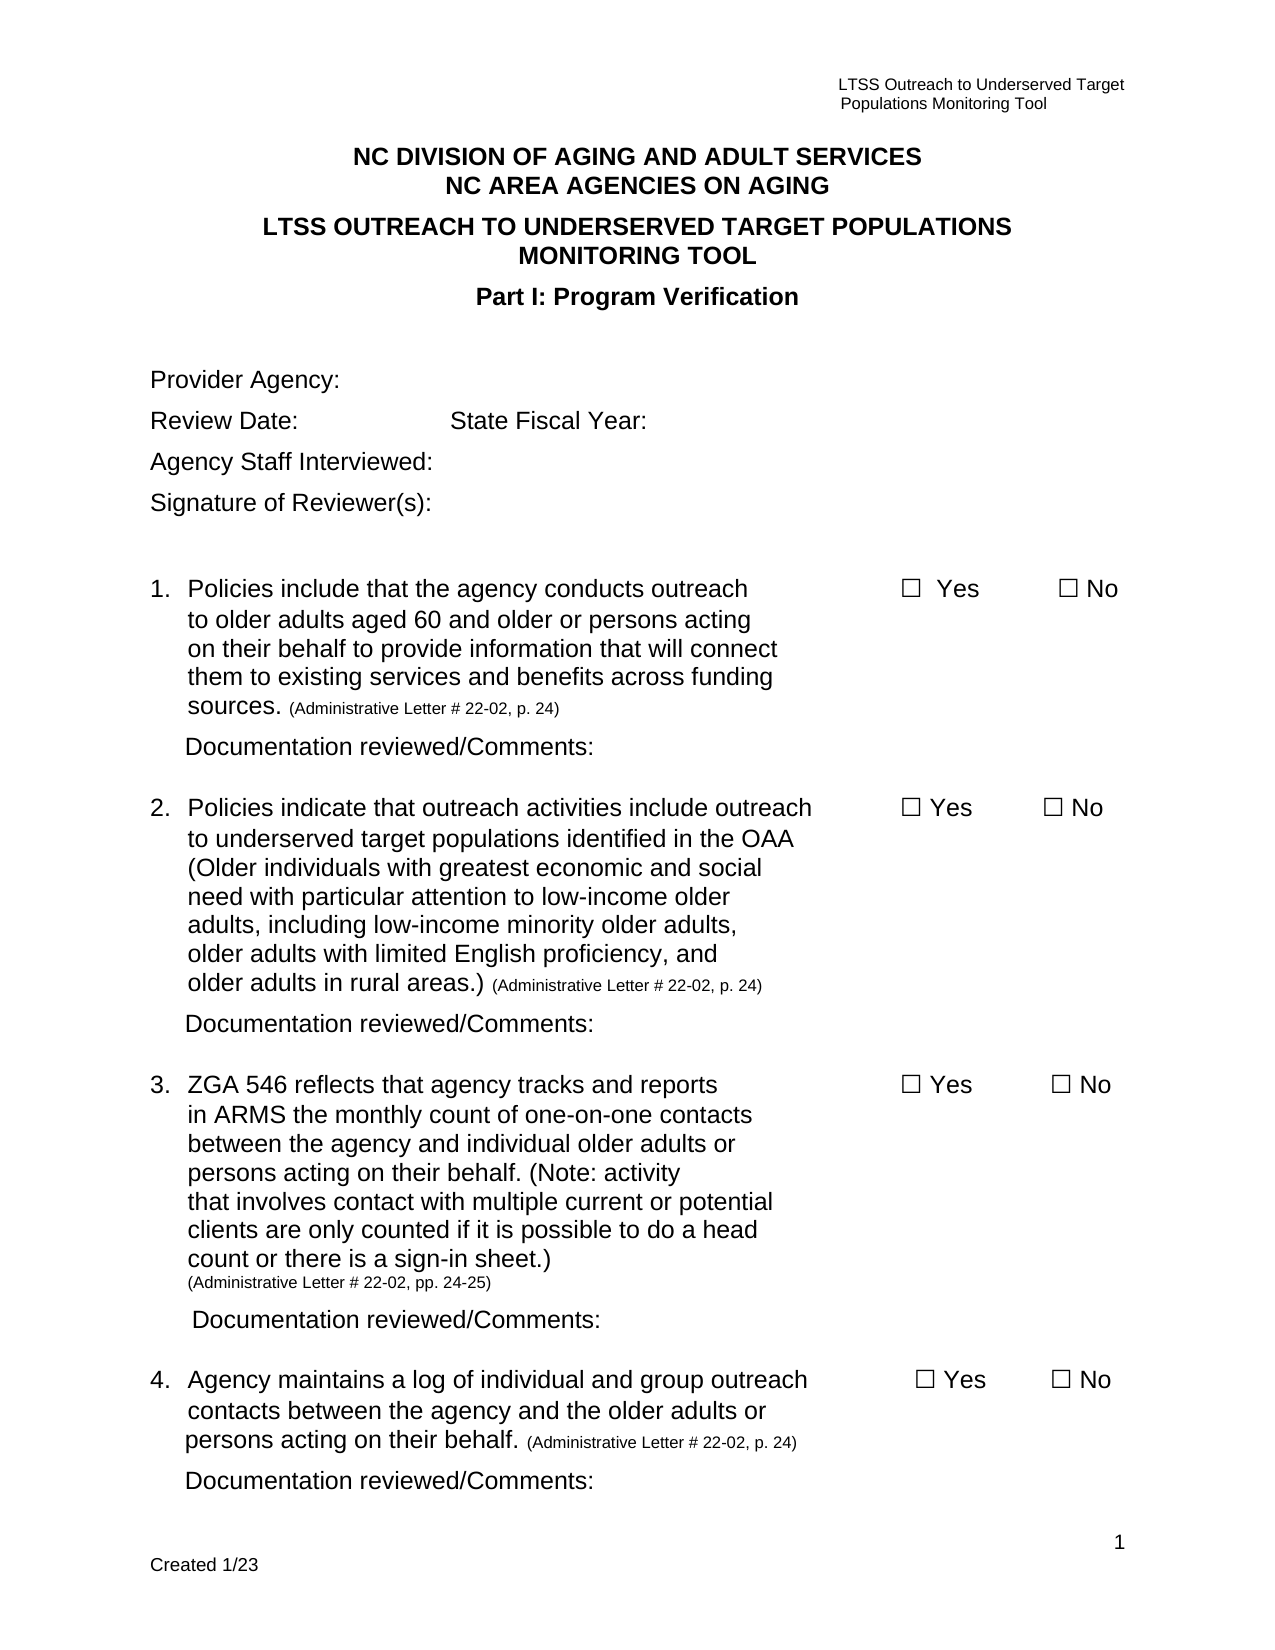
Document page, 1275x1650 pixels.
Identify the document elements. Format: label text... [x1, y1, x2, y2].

list them to existing services and benefits across funding [187, 662, 1125, 691]
text LTSS OUTREACH TO UNDERSERVED TARGET POPULATIONS [150, 212, 1125, 241]
list Documentation reviewed/Comments: [150, 1305, 1125, 1333]
list Policies include that the agency conducts outreach Yes No [150, 571, 1125, 605]
text Part I: Program Verification [150, 282, 1125, 311]
list (Administrative Letter # 22-02, pp. 24-25) [187, 1273, 1125, 1292]
list older adults with limited English proficiency, and [187, 939, 1125, 968]
list in ARMS the monthly count of one-on-one contacts [187, 1101, 1125, 1129]
list Policies indicate that outreach activities include outreach Yes No [150, 790, 1125, 824]
list (Older individuals with greatest economic and social [187, 853, 1125, 881]
list Agency maintains a log of individual and group outreach Yes No [150, 1362, 1125, 1396]
list persons acting on their behalf. (Note: activity [187, 1158, 1125, 1187]
list Documentation reviewed/Comments: [150, 732, 1125, 761]
list on their behalf to provide information that will connect [187, 634, 1125, 662]
list need with particular attention to low-income older [187, 881, 1125, 910]
list older adults in rural areas.) (Administrative Letter # 22-02, p. 24) [187, 968, 1125, 996]
list adults, including low-income minority older adults, [187, 910, 1125, 939]
text Review Date: State Fiscal Year: [150, 406, 1125, 434]
list persons acting on their behalf. (Administrative Letter # 22-02, p. 24) [150, 1425, 1125, 1454]
text MONITORING TOOL [150, 241, 1125, 269]
list count or there is a sign-in sheet.) [187, 1244, 1125, 1273]
text NC DIVISION OF AGING AND ADULT SERVICES [150, 142, 1125, 171]
text Agency Staff Interviewed: [150, 447, 1125, 476]
list clients are only counted if it is possible to do a head [187, 1216, 1125, 1244]
list to older adults aged 60 and older or persons acting [187, 605, 1125, 634]
list between the agency and individual older adults or [187, 1129, 1125, 1158]
list to underserved target populations identified in the OAA [187, 824, 1125, 853]
text Signature of Reviewer(s): [150, 488, 1125, 517]
list ZGA 546 reflects that agency tracks and reports Yes No [150, 1066, 1125, 1101]
list Documentation reviewed/Comments: [150, 1466, 1125, 1495]
list Documentation reviewed/Comments: [150, 1009, 1125, 1038]
text Provider Agency: [150, 364, 1125, 393]
list sources. (Administrative Letter # 22-02, p. 24) [187, 691, 1125, 720]
list contacts between the agency and the older adults or [187, 1396, 1125, 1425]
text NC AREA AGENCIES ON AGING [150, 171, 1125, 199]
list that involves contact with multiple current or potential [187, 1187, 1125, 1216]
